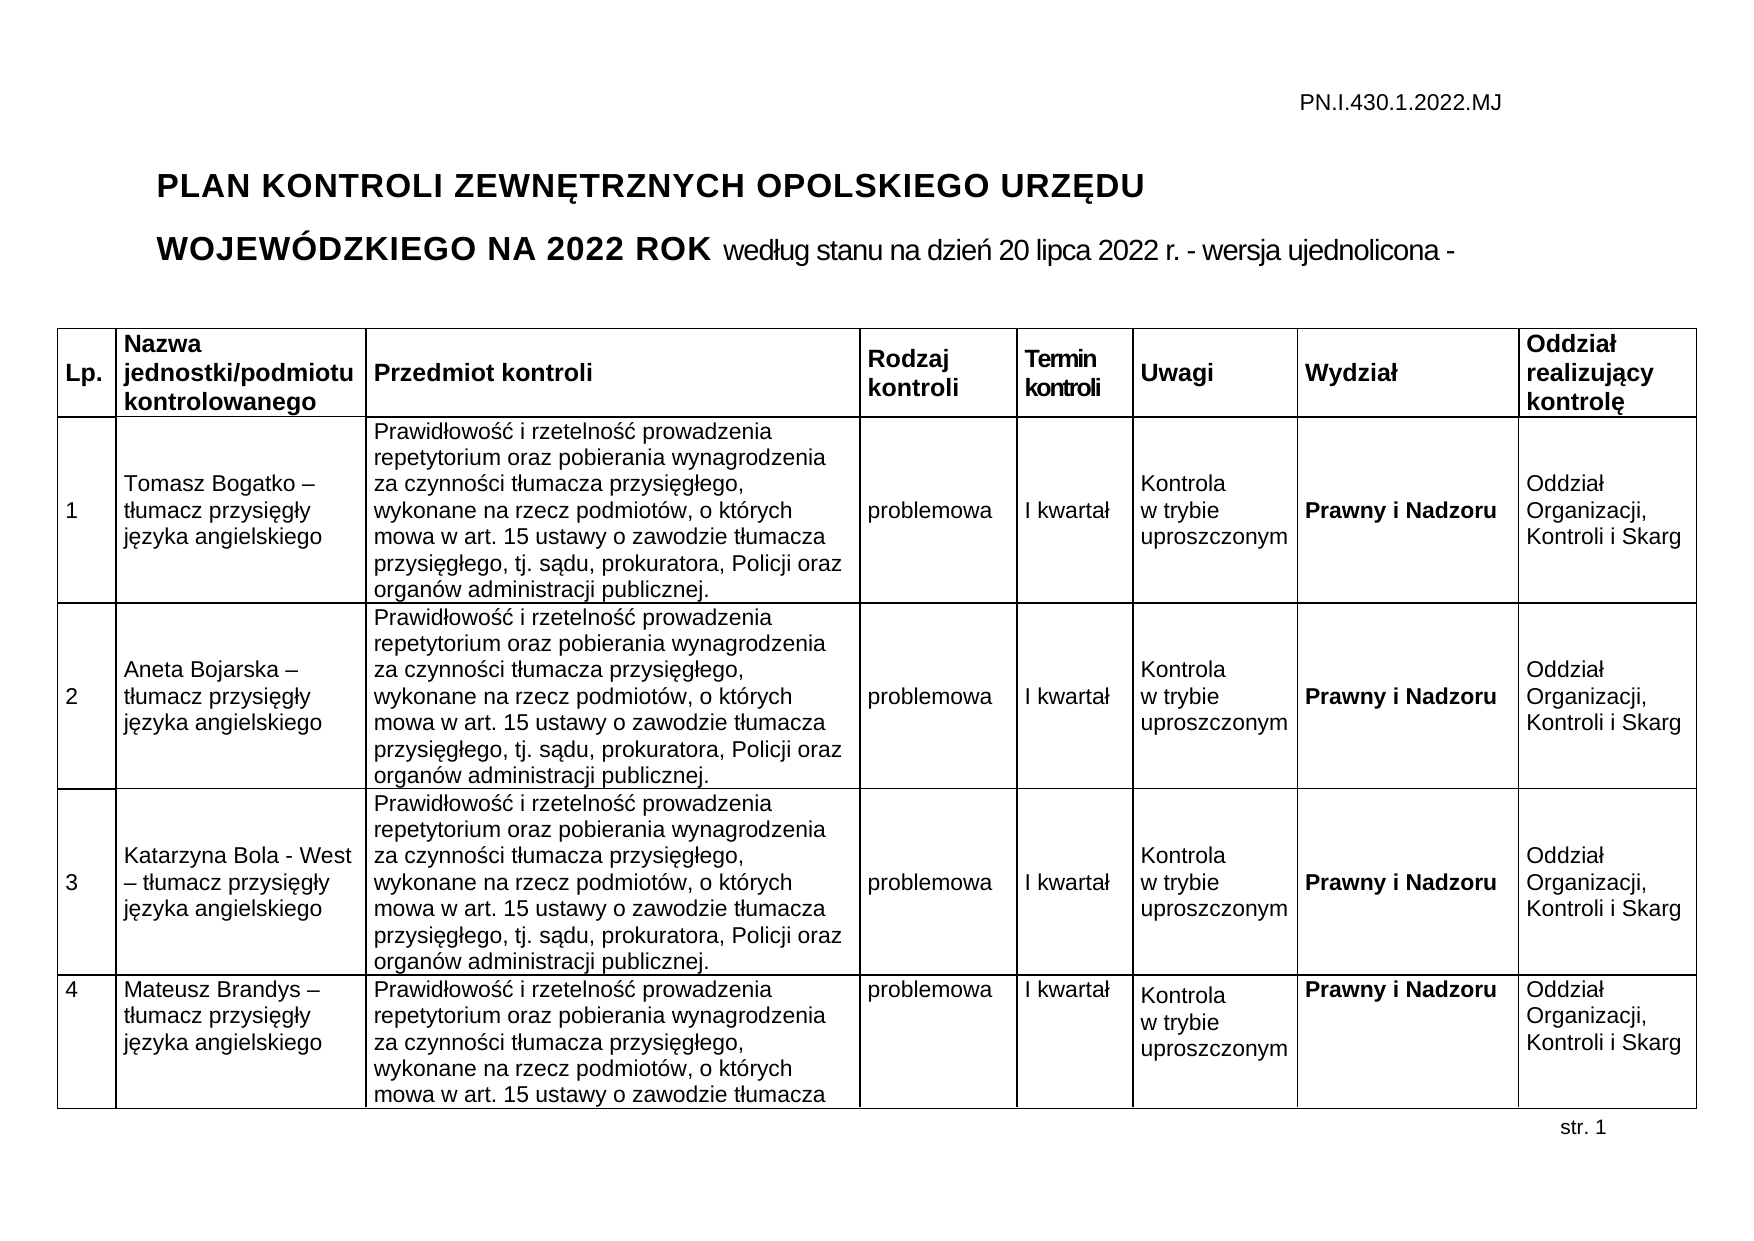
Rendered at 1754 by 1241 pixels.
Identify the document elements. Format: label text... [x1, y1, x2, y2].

table_cell Aneta Bojarska – tłumacz przysięgły języka angielskiego [117, 604, 365, 788]
table_cell Prawny i Nadzoru [1298, 976, 1519, 1108]
table_cell 2 [58, 604, 115, 788]
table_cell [117, 976, 366, 1108]
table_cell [366, 976, 860, 1108]
table_header Oddział realizujący kontrolę [1520, 329, 1696, 416]
table_cell problemowa [860, 976, 1017, 1108]
table_cell problemowa [861, 604, 1016, 788]
title PLAN KONTROLI ZEWNĘTRZNYCH OPOLSKIEGO URZĘDU WOJEWÓDZKIEGO NA 2022 ROK według stanu na dzień 20 lipca 2022 r. - wersja ujednolicona - [156, 166, 1606, 269]
table_cell Kontrola w trybie uproszczonym [1133, 976, 1297, 1108]
table_cell Oddział Organizacji, Kontroli i Skarg [1519, 604, 1696, 788]
table_cell I kwartał [1018, 604, 1132, 788]
table_cell I kwartał [1018, 789, 1132, 974]
table_header Lp. [58, 329, 115, 416]
table_cell Prawny i Nadzoru [1298, 604, 1518, 788]
table_cell 1 [58, 418, 115, 602]
table_cell Oddział Organizacji, Kontroli i Skarg [1519, 976, 1696, 1108]
table_cell Oddział Organizacji, Kontroli i Skarg [1519, 789, 1696, 974]
table_cell Kontrola w trybie uproszczonym [1134, 418, 1297, 602]
table_cell Oddział Organizacji, Kontroli i Skarg [1519, 418, 1696, 602]
table_header Termin kontroli [1018, 329, 1132, 416]
text PN.I.430.1.2022.MJ [679, 89, 1606, 115]
table_cell I kwartał [1017, 976, 1133, 1108]
table_header Przedmiot kontroli [367, 329, 859, 416]
table_cell 3 [58, 790, 115, 974]
table_header Rodzaj kontroli [861, 329, 1016, 416]
table_cell Kontrola w trybie uproszczonym [1134, 789, 1297, 974]
table_cell Tomasz Bogatko – tłumacz przysięgły języka angielskiego [117, 417, 365, 602]
table_cell problemowa [861, 789, 1016, 974]
table_header Uwagi [1134, 329, 1297, 416]
table_header Wydział [1298, 329, 1518, 416]
table_header Nazwa jednostki/podmiotu kontrolowanego [117, 329, 365, 416]
table_cell problemowa [861, 418, 1016, 602]
table_cell Prawny i Nadzoru [1298, 789, 1518, 974]
table_cell I kwartał [1018, 418, 1132, 602]
table_cell 4 [58, 976, 115, 1108]
table_cell Katarzyna Bola - West – tłumacz przysięgły języka angielskiego [117, 789, 365, 974]
table_cell Kontrola w trybie uproszczonym [1134, 604, 1297, 788]
table_cell Prawny i Nadzoru [1298, 418, 1518, 602]
